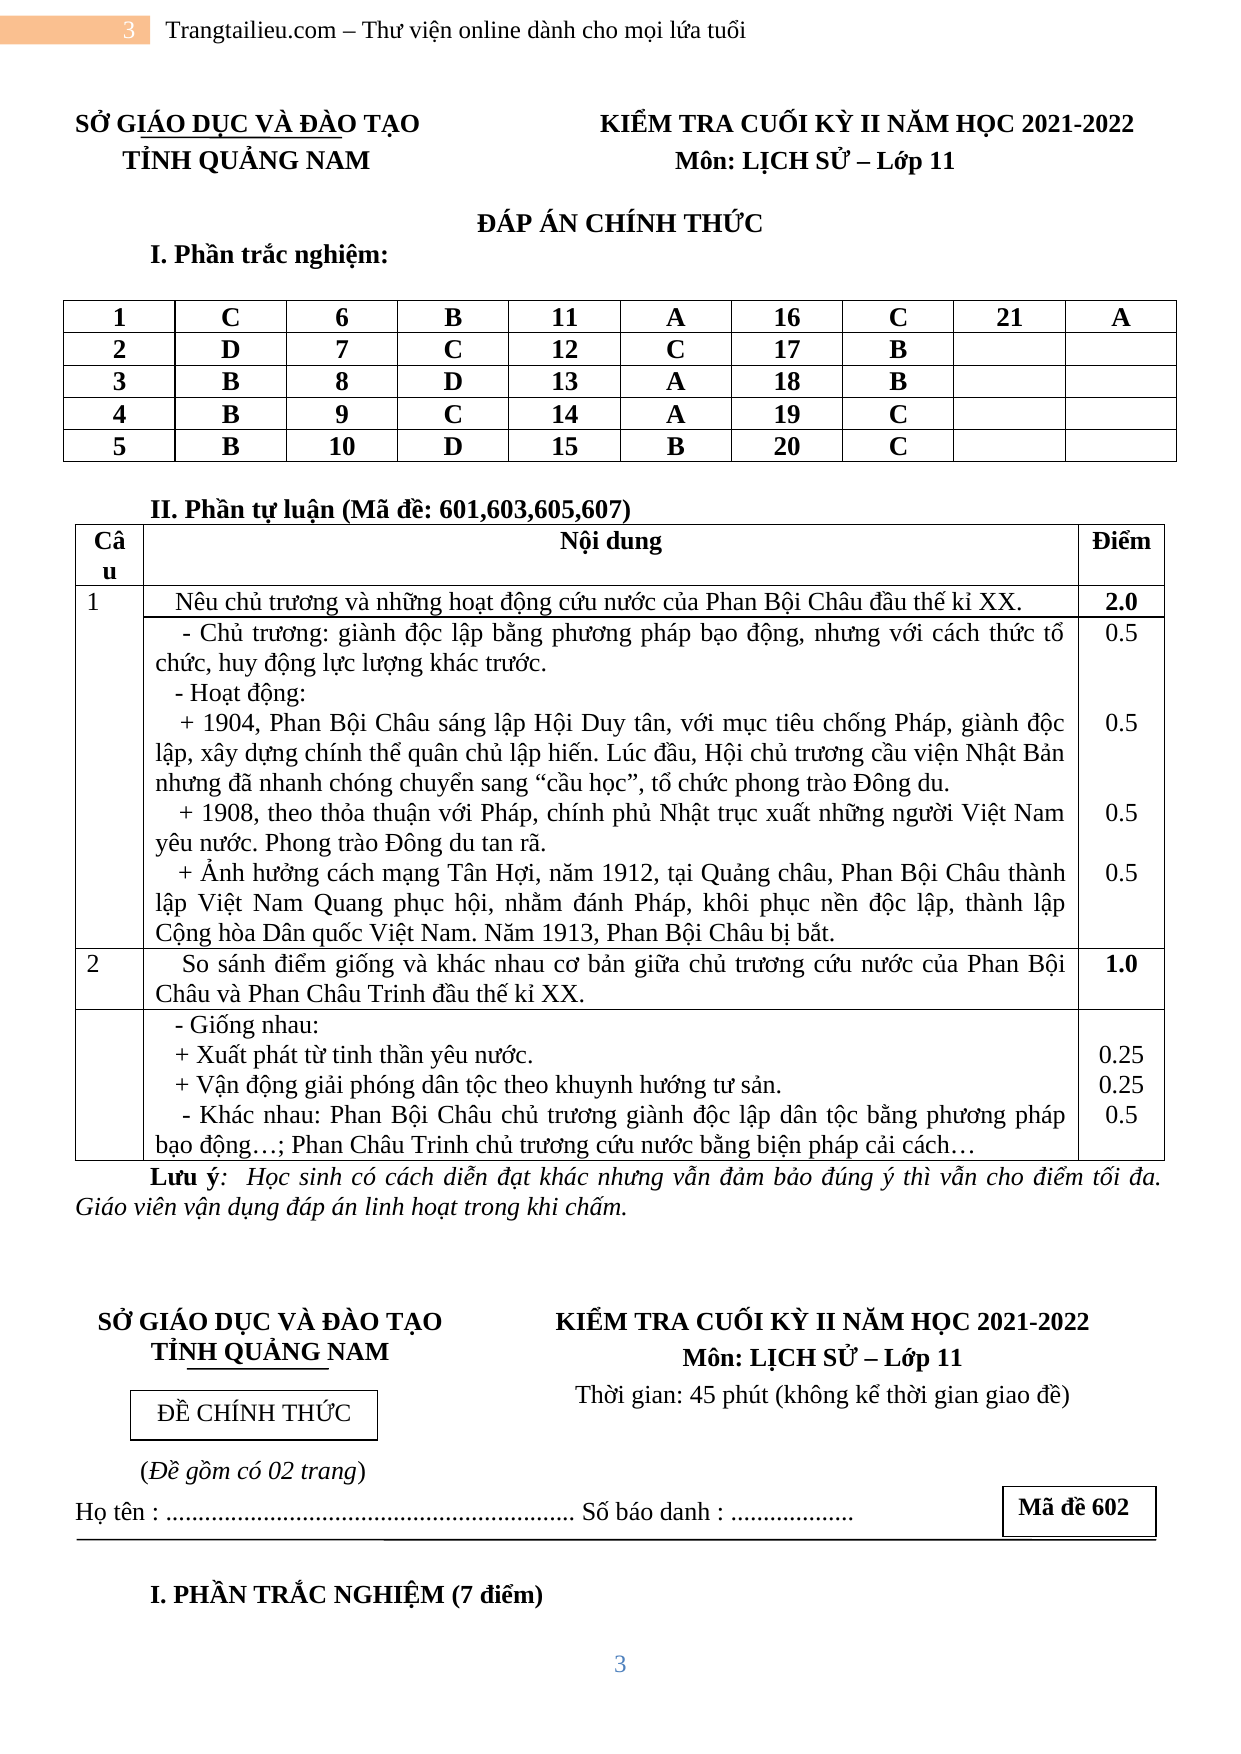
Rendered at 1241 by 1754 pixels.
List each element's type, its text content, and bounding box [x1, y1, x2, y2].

table_cell C [621, 333, 731, 364]
text II. Phần tự luận (Mã đề: 601,603,605,607) [75, 493, 1165, 524]
table_cell [1066, 398, 1176, 429]
text I. PHẦN TRẮC NGHIỆM (7 điểm) [75, 1579, 1165, 1609]
text I. Phần trắc nghiệm: [75, 238, 1165, 269]
table_cell C [843, 398, 953, 429]
table_cell 10 [287, 430, 397, 461]
text ĐÁP ÁN CHÍNH THỨC [75, 207, 1165, 238]
table_cell 9 [287, 398, 397, 429]
table_cell 2 [64, 333, 174, 364]
table_header C [176, 301, 286, 332]
table_cell 13 [509, 366, 620, 397]
table_header SỞ GIÁO DỤC VÀ ĐÀO TẠO TỈNH QUẢNG NAM (Đề gồm có 02 trang) [64, 1300, 476, 1485]
text SỞ GIÁO DỤC VÀ ĐÀO TẠO KIỂM TRA CUỐI KỲ II NĂM HỌC 2021-2022 [75, 108, 1165, 138]
table_cell D [398, 366, 508, 397]
table_cell - Giống nhau: + Xuất phát từ tinh thần yêu nước. + Vận động giải phóng dân tộc theo khuynh hướng tư sản. - Khác nhau: Phan Bội Châu chủ trương giành độc lập dân tộc bằng phương pháp bạo động…; Phan Châu Trinh chủ trương cứu nước bằng biện pháp cải cách… [144, 1010, 1078, 1159]
table_cell [1066, 430, 1176, 461]
table_cell 1.0 [1079, 949, 1164, 1008]
table_cell C [843, 430, 953, 461]
table_cell 7 [287, 333, 397, 364]
text Lưu ý: Học sinh có cách diễn đạt khác nhưng vẫn đảm bảo đúng ý thì vẫn cho điểm tối đa. Giáo viên vận dụng đáp án linh hoạt trong khi chấm. [75, 1161, 1165, 1221]
table_cell 0.5 0.5 0.5 0.5 [1079, 618, 1164, 947]
text TỈNH QUẢNG NAM Môn: LỊCH SỬ – Lớp 11 [75, 144, 1165, 176]
table_cell 17 [732, 333, 842, 364]
table_cell B [843, 333, 953, 364]
table_header 16 [732, 301, 842, 332]
table_cell [902, 1485, 1169, 1538]
table_header 1 [64, 301, 174, 332]
table_cell A [621, 366, 731, 397]
table_cell So sánh điểm giống và khác nhau cơ bản giữa chủ trương cứu nước của Phan Bội Châu và Phan Châu Trinh đầu thế kỉ XX. [144, 949, 1078, 1008]
table_header Điểm [1079, 525, 1164, 585]
table_cell 19 [732, 398, 842, 429]
table_cell - Chủ trương: giành độc lập bằng phương pháp bạo động, nhưng với cách thức tổ chức, huy động lực lượng khác trước. - Hoạt động: + 1904, Phan Bội Châu sáng lập Hội Duy tân, với mục tiêu chống Pháp, giành độc lập, xây dựng chính thể quân chủ lập hiến. Lúc đầu, Hội chủ trương cầu viện Nhật Bản nhưng đã nhanh chóng chuyển sang “cầu học”, tổ chức phong trào Đông du. + 1908, theo thỏa thuận với Pháp, chính phủ Nhật trục xuất những người Việt Nam yêu nước. Phong trào Đông du tan rã. + Ảnh hưởng cách mạng Tân Hợi, năm 1912, tại Quảng châu, Phan Bội Châu thành lập Việt Nam Quang phục hội, nhằm đánh Pháp, khôi phục nền độc lập, thành lập Cộng hòa Dân quốc Việt Nam. Năm 1913, Phan Bội Châu bị bắt. [144, 618, 1078, 947]
table_header Nội dung [144, 525, 1078, 585]
table_header KIỂM TRA CUỐI KỲ II NĂM HỌC 2021-2022 Môn: LỊCH SỬ – Lớp 11 Thời gian: 45 phút (không kể thời gian giao đề) [476, 1300, 1169, 1485]
table_cell [1066, 366, 1176, 397]
table_cell 20 [732, 430, 842, 461]
table_cell B [176, 430, 286, 461]
table_cell 4 [64, 398, 174, 429]
table_cell [954, 398, 1065, 429]
table_cell 0.25 0.25 0.5 [1079, 1010, 1164, 1159]
table_cell A [621, 398, 731, 429]
table_cell D [398, 430, 508, 461]
table_header C [843, 301, 953, 332]
table_cell 5 [64, 430, 174, 461]
table_cell 15 [509, 430, 620, 461]
table_header 6 [287, 301, 397, 332]
table_header 21 [954, 301, 1065, 332]
table_cell D [176, 333, 286, 364]
table_cell [954, 366, 1065, 397]
table_cell 1 [76, 586, 143, 947]
table_cell [1066, 333, 1176, 364]
table_cell [76, 1010, 143, 1159]
table_cell 3 [64, 366, 174, 397]
table_header 11 [509, 301, 620, 332]
table_cell 12 [509, 333, 620, 364]
table_cell [64, 1538, 1169, 1567]
table_cell 14 [509, 398, 620, 429]
table_cell C [398, 398, 508, 429]
table_cell C [398, 333, 508, 364]
table_header A [1066, 301, 1176, 332]
table_cell 2.0 [1079, 586, 1164, 616]
table_cell [954, 430, 1065, 461]
table_cell 8 [287, 366, 397, 397]
table_cell Nêu chủ trương và những hoạt động cứu nước của Phan Bội Châu đầu thế kỉ XX. [144, 586, 1078, 616]
table_cell B [621, 430, 731, 461]
table_cell B [176, 398, 286, 429]
table_header B [398, 301, 508, 332]
table_cell 18 [732, 366, 842, 397]
table_cell [954, 333, 1065, 364]
table_cell B [843, 366, 953, 397]
table_header A [621, 301, 731, 332]
table_header Câu [76, 525, 143, 585]
table_cell B [176, 366, 286, 397]
table_cell Họ tên : ............................................................... Số báo danh : ................... [64, 1485, 902, 1538]
table_cell 2 [76, 949, 143, 1008]
